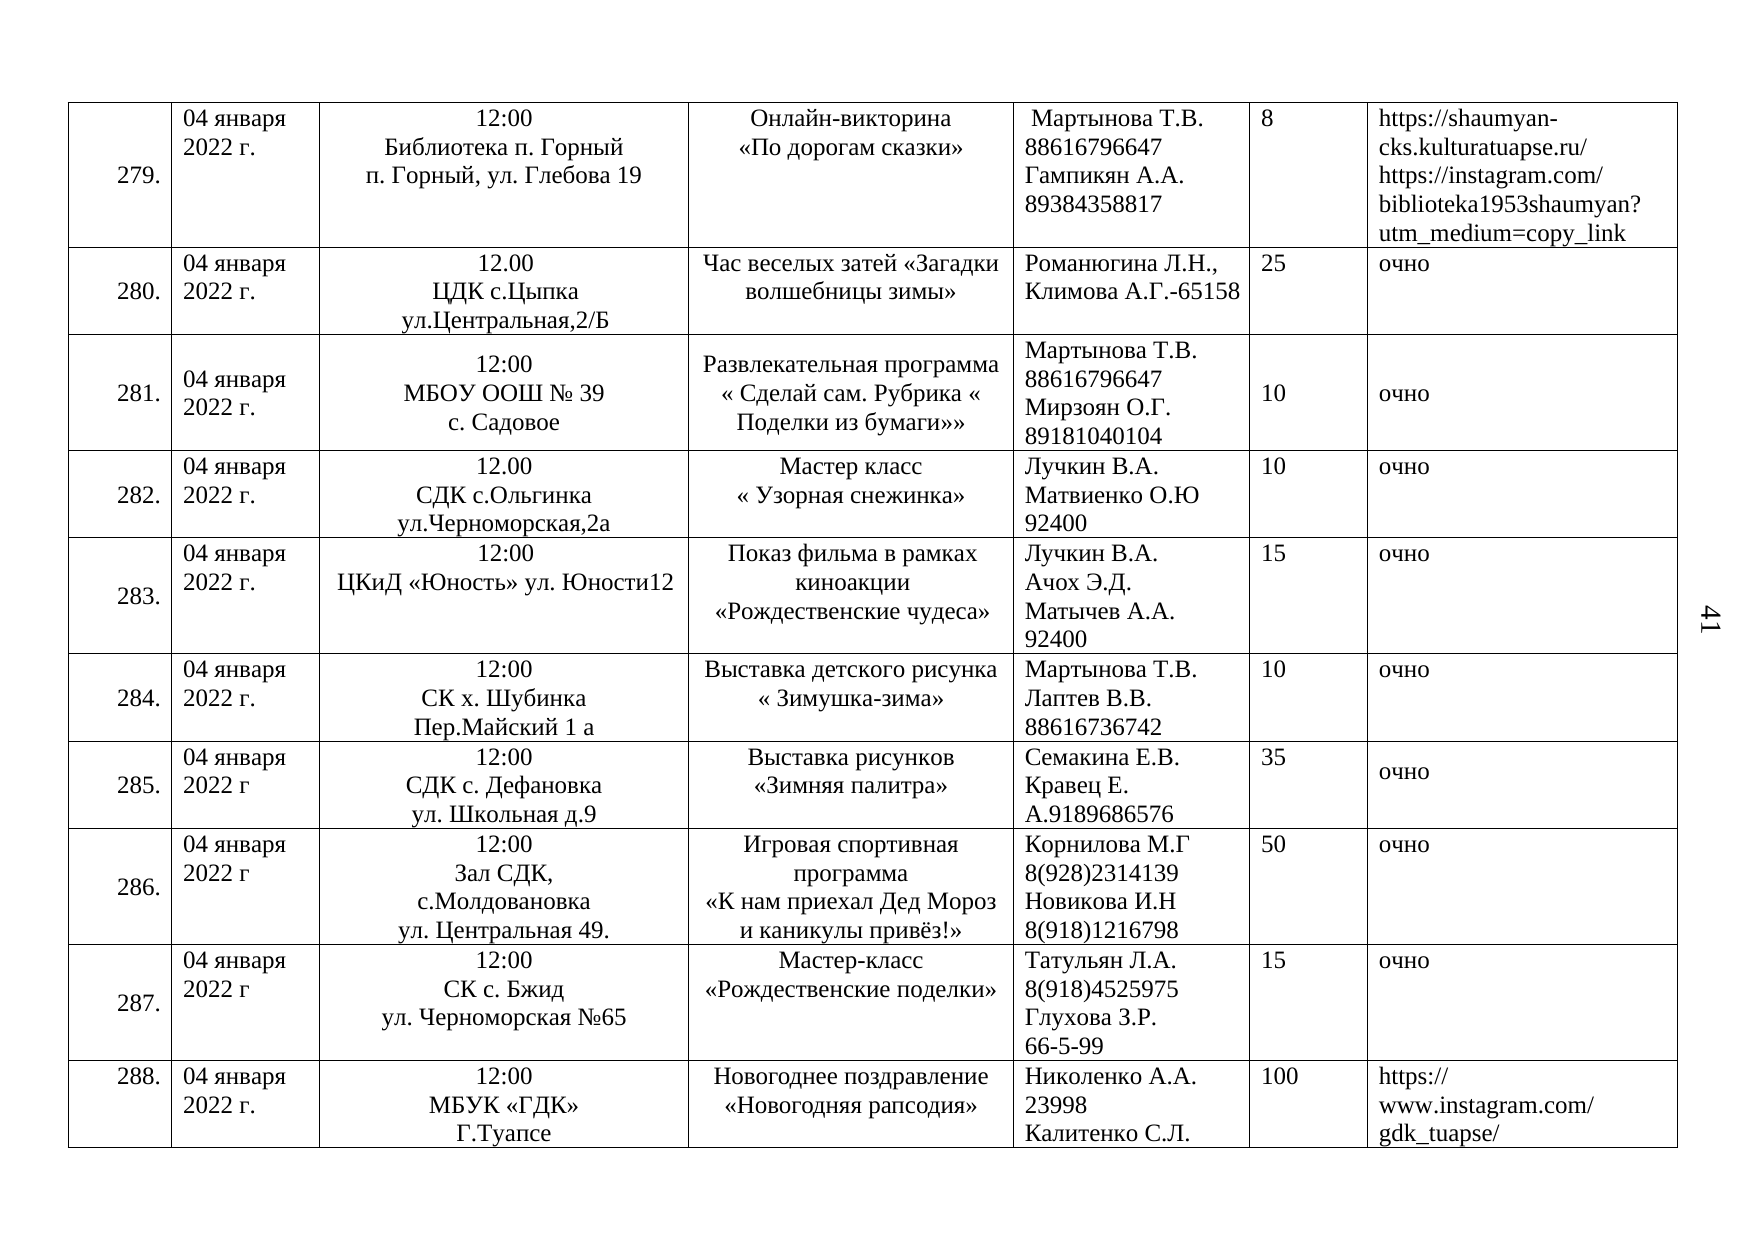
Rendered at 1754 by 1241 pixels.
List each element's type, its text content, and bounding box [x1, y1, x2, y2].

table_cell 12.00 СДК с.Ольгинка ул.Черноморская,2а [320, 451, 688, 537]
table_cell Мартынова Т.В. 88616796647 Мирзоян О.Г. 89181040104 [1014, 335, 1249, 450]
table_cell Романюгина Л.Н., Климова А.Г.-65158 [1014, 248, 1249, 334]
table_cell [69, 103, 171, 247]
table_cell Показ фильма в рамках киноакции «Рождественские чудеса» [689, 538, 1013, 653]
table_cell очно [1368, 945, 1677, 1060]
table_cell 50 [1250, 829, 1367, 944]
table_cell Мастер-класс «Рождественские поделки» [689, 945, 1013, 1060]
table_cell 04 января 2022 г. [172, 451, 319, 537]
table_cell очно [1368, 654, 1677, 741]
table_cell Семакина Е.В. Кравец Е. А.9189686576 [1014, 742, 1249, 828]
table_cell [1368, 103, 1677, 247]
table_cell Татульян Л.А. 8(918)4525975 Глухова З.Р. 66-5-99 [1014, 945, 1249, 1060]
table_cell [1014, 1061, 1249, 1147]
table_cell 04 января 2022 г. [172, 335, 319, 450]
table_cell 35 [1250, 742, 1367, 828]
table_cell Выставка детского рисунка « Зимушка-зима» [689, 654, 1013, 741]
table_cell 04 января 2022 г. [172, 1061, 319, 1147]
table_cell Мартынова Т.В. Лаптев В.В. 88616736742 [1014, 654, 1249, 741]
table_cell [69, 451, 171, 537]
table_cell [69, 248, 171, 334]
table_cell Онлайн-викторина «По дорогам сказки» [689, 103, 1013, 247]
table_cell Мартынова Т.В. 88616796647 Гампикян А.А. 89384358817 [1014, 103, 1249, 247]
table_cell 8 [1250, 103, 1367, 247]
table_cell Лучкин В.А. Матвиенко О.Ю 92400 [1014, 451, 1249, 537]
table_cell [69, 335, 171, 450]
table_cell [69, 1061, 171, 1147]
table_cell [69, 654, 171, 741]
table_cell [69, 538, 171, 653]
table_cell 10 [1250, 451, 1367, 537]
table_cell [69, 945, 171, 1060]
table_cell 100 [1250, 1061, 1367, 1147]
table_cell 12:00 СК х. Шубинка Пер.Майский 1 а [320, 654, 688, 741]
table_cell 04 января 2022 г. [172, 248, 319, 334]
table_cell [69, 829, 171, 944]
table_cell 04 января 2022 г [172, 945, 319, 1060]
table_cell 04 января 2022 г. [172, 654, 319, 741]
table_cell очно [1368, 248, 1677, 334]
table_cell 25 [1250, 248, 1367, 334]
table_cell Мастер класс « Узорная снежинка» [689, 451, 1013, 537]
table_cell 12:00 Библиотека п. Горный п. Горный, ул. Глебова 19 [320, 103, 688, 247]
table_cell Час веселых затей «Загадки волшебницы зимы» [689, 248, 1013, 334]
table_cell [1368, 1061, 1677, 1147]
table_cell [320, 1061, 688, 1147]
table_cell очно [1368, 335, 1677, 450]
table_cell 10 [1250, 335, 1367, 450]
table_cell 12.00 ЦДК с.Цыпка ул.Центральная,2/Б [320, 248, 688, 334]
table_cell 04 января 2022 г [172, 829, 319, 944]
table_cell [689, 1061, 1013, 1147]
table_cell очно [1368, 451, 1677, 537]
table_cell 12:00 СК с. Бжид ул. Черноморская №65 [320, 945, 688, 1060]
table_cell 04 января 2022 г. [172, 103, 319, 247]
table_cell 10 [1250, 654, 1367, 741]
table_cell Развлекательная программа « Сделай сам. Рубрика « Поделки из бумаги»» [689, 335, 1013, 450]
table_cell 04 января 2022 г [172, 742, 319, 828]
table_cell 15 [1250, 538, 1367, 653]
table_cell 12:00 ЦКиД «Юность» ул. Юности12 [320, 538, 688, 653]
table_cell Корнилова М.Г 8(928)2314139 Новикова И.Н 8(918)1216798 [1014, 829, 1249, 944]
table_cell 12:00 СДК с. Дефановка ул. Школьная д.9 [320, 742, 688, 828]
table_cell [69, 742, 171, 828]
table_cell очно [1368, 742, 1677, 828]
table_cell 04 января 2022 г. [172, 538, 319, 653]
table_cell очно [1368, 538, 1677, 653]
table_cell 12:00 МБОУ ООШ № 39 с. Садовое [320, 335, 688, 450]
table_cell Лучкин В.А. Ачох Э.Д. Матычев А.А. 92400 [1014, 538, 1249, 653]
table_cell Выставка рисунков «Зимняя палитра» [689, 742, 1013, 828]
table_cell очно [1368, 829, 1677, 944]
table_cell 15 [1250, 945, 1367, 1060]
table_cell 12:00 Зал СДК, с.Молдовановка ул. Центральная 49. [320, 829, 688, 944]
table_cell Игровая спортивная программа «К нам приехал Дед Мороз и каникулы привёз!» [689, 829, 1013, 944]
